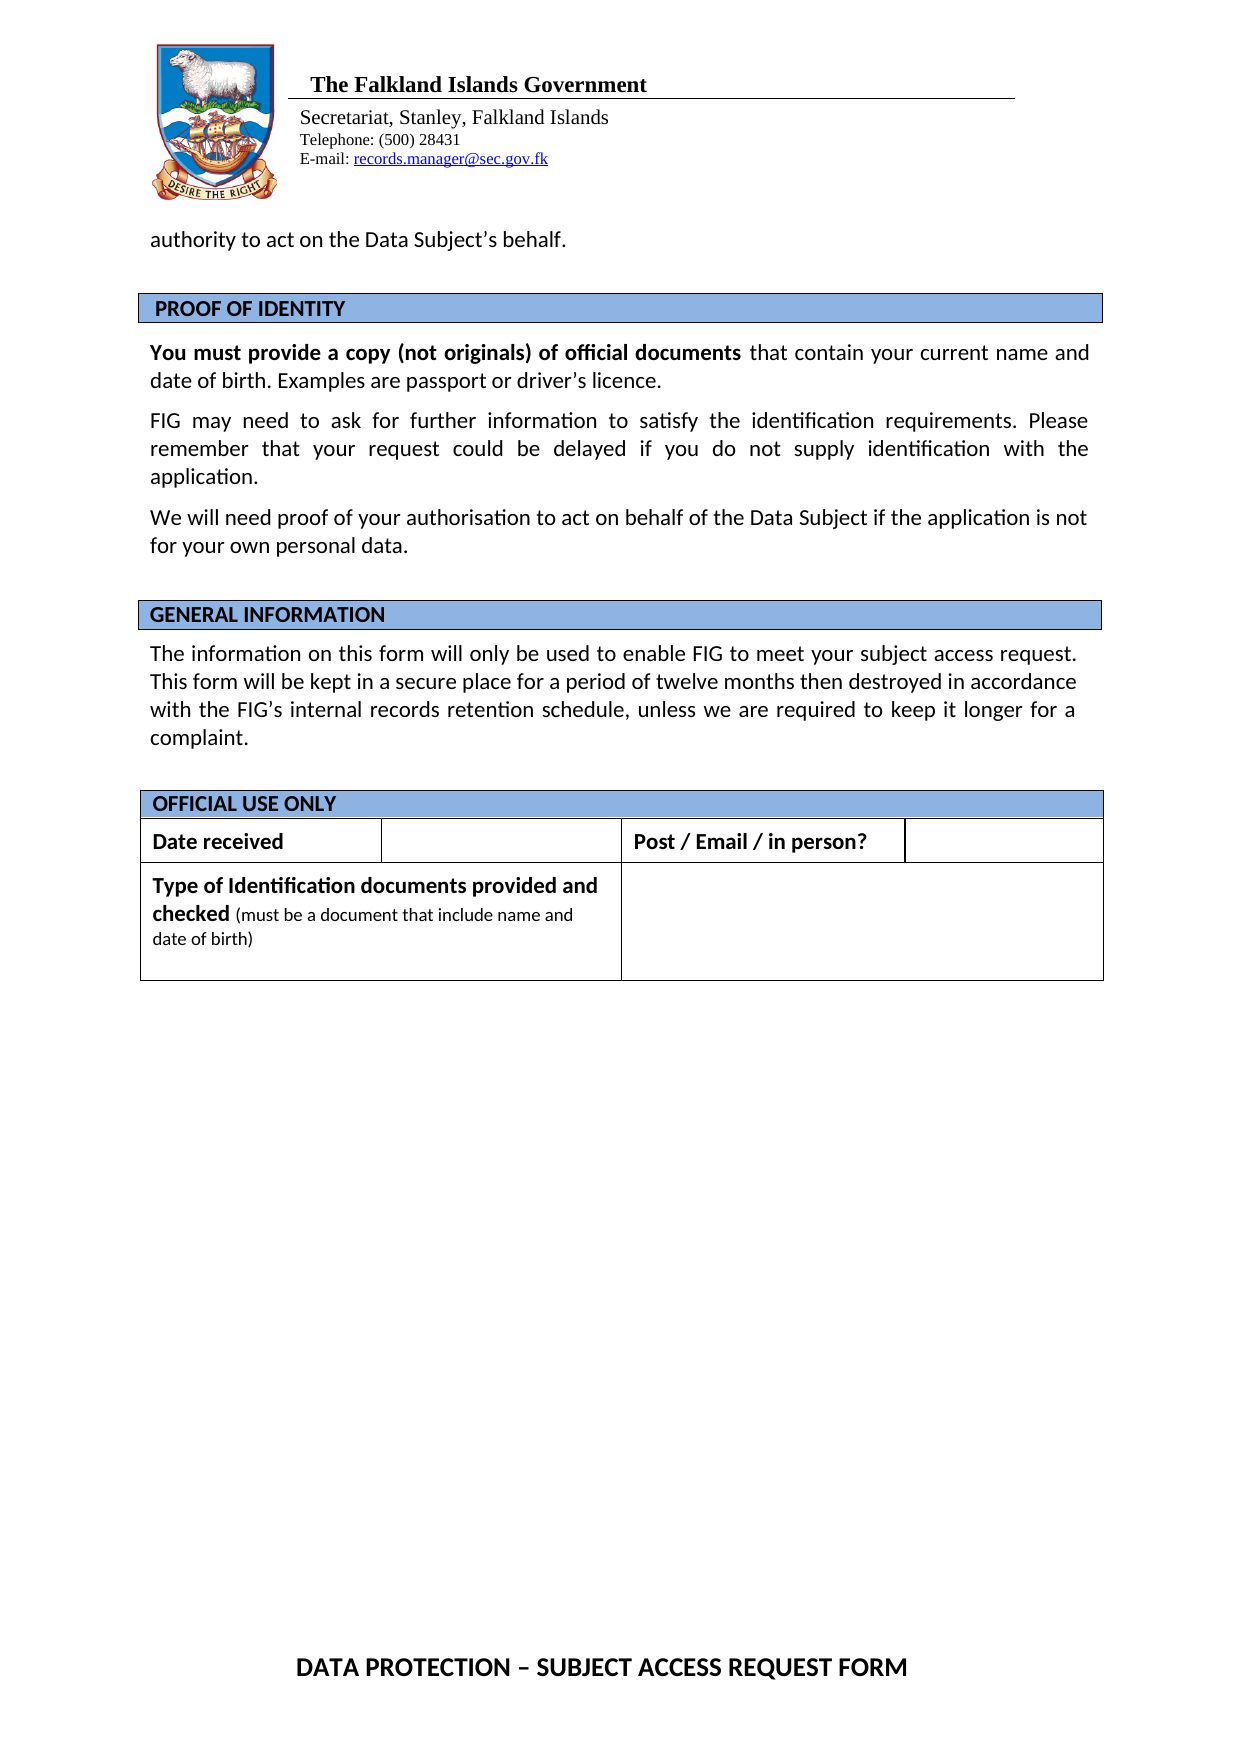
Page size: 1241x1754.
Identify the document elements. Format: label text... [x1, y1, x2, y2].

picture [149, 43, 278, 200]
table_header OFFICIAL USE ONLY [141, 791, 1103, 817]
table_cell Type of Identification documents provided and checked (must be a document that include name and date of birth) [141, 863, 621, 980]
table_cell [382, 819, 621, 862]
text The information on this form will only be used to enable FIG to meet your subject access request. This form will be kept in a secure place for a period of twelve months then destroyed in accordance with the FIG’s internal records retention schedule, unless we are required to keep it longer for a complaint. [150, 630, 1078, 751]
text authority to act on the Data Subject’s behalf. [150, 225, 1115, 253]
table_cell Post / Email / in person? [622, 819, 904, 862]
table_cell Date received [141, 819, 381, 862]
text We will need proof of your authorisation to act on behalf of the Data Subject if the application is not for your own personal data. [150, 503, 1091, 559]
text You must provide a copy (not originals) of official documents that contain your current name and date of birth. Examples are passport or driver’s licence. [150, 323, 1091, 394]
table_cell [622, 863, 1103, 980]
table_cell [906, 819, 1103, 862]
text FIG may need to ask for further information to satisfy the identification requirements. Please remember that your request could be delayed if you do not supply identification with the application. [150, 406, 1091, 491]
